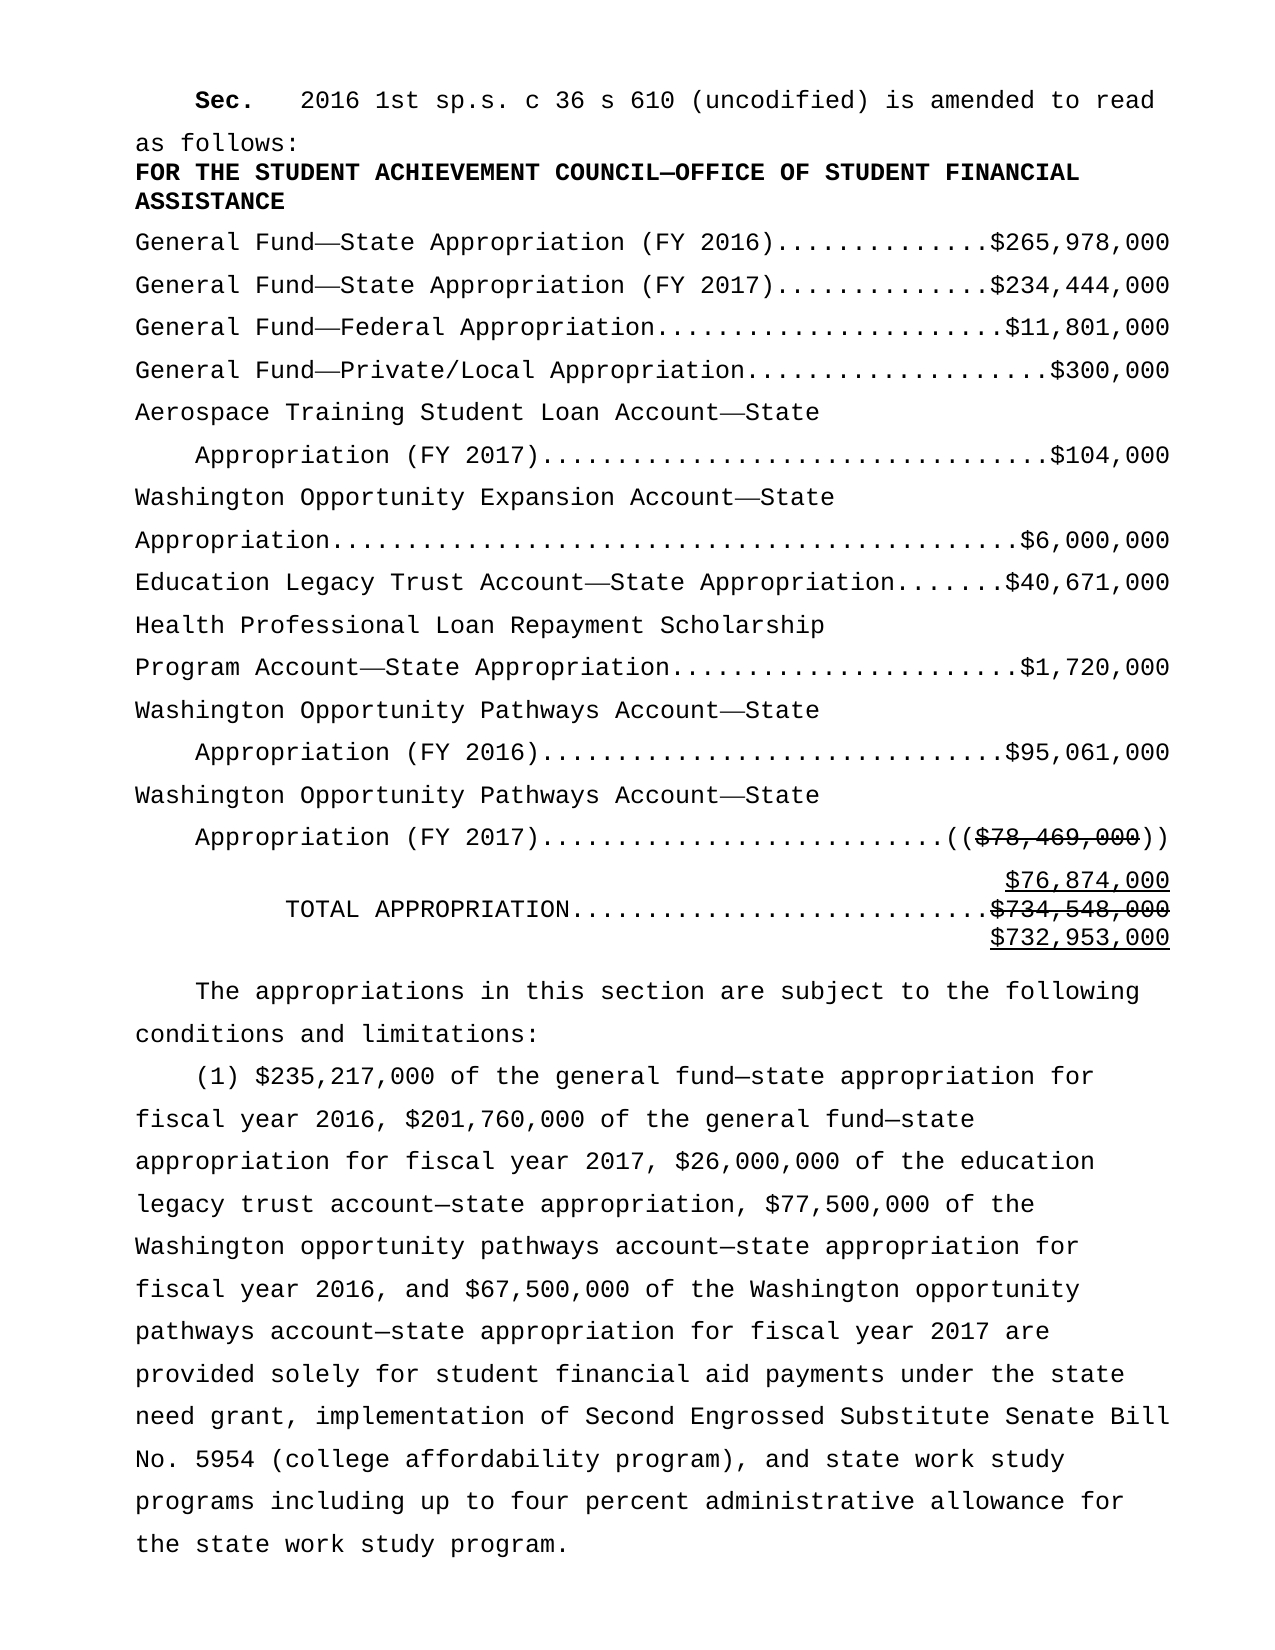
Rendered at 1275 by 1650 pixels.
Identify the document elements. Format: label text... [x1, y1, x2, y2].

text Washington Opportunity Pathways Account—State [135, 769, 1170, 812]
text TOTAL APPROPRIATION $734,548,000 [135, 897, 1170, 925]
text Aerospace Training Student Loan Account—State [135, 387, 1170, 429]
text General Fund—Federal Appropriation $11,801,000 [135, 302, 1170, 344]
text General Fund—Private/Local Appropriation $300,000 [135, 344, 1170, 387]
text General Fund—State Appropriation (FY 2016) $265,978,000 [135, 217, 1170, 259]
text Program Account—State Appropriation $1,720,000 [135, 642, 1170, 684]
text The appropriations in this section are subject to the following conditions and limitations: [135, 966, 1170, 1051]
text Appropriation (FY 2016) $95,061,000 [135, 727, 1170, 769]
text FOR THE STUDENT ACHIEVEMENT COUNCIL—OFFICE OF STUDENT FINANCIAL ASSISTANCE [135, 160, 1170, 217]
text $732,953,000 [135, 925, 1170, 953]
text Appropriation (FY 2017) (($78,469,000)) [135, 812, 1170, 854]
text General Fund—State Appropriation (FY 2017) $234,444,000 [135, 259, 1170, 302]
text Education Legacy Trust Account—State Appropriation $40,671,000 [135, 557, 1170, 599]
text $76,874,000 [135, 854, 1170, 897]
text Appropriation $6,000,000 [135, 514, 1170, 557]
text Appropriation (FY 2017) $104,000 [135, 429, 1170, 472]
text Sec. 2016 1st sp.s. c 36 s 610 (uncodified) is amended to read as follows: [135, 75, 1170, 160]
text Health Professional Loan Repayment Scholarship [135, 599, 1170, 642]
text Washington Opportunity Expansion Account—State [135, 472, 1170, 514]
text Washington Opportunity Pathways Account—State [135, 684, 1170, 727]
text (1) $235,217,000 of the general fund—state appropriation for fiscal year 2016, $201,760,000 of the general fund—state appropriation for fiscal year 2017, $26,000,000 of the education legacy trust account—state appropriation, $77,500,000 of the Washington opportunity pathways account—state appropriation for fiscal year 2016, and $67,500,000 of the Washington opportunity pathways account—state appropriation for fiscal year 2017 are provided solely for student financial aid payments under the state need grant, implementation of Second Engrossed Substitute Senate Bill No. 5954 (college affordability program), and state work study programs including up to four percent administrative allowance for the state work study program. [135, 1051, 1170, 1561]
